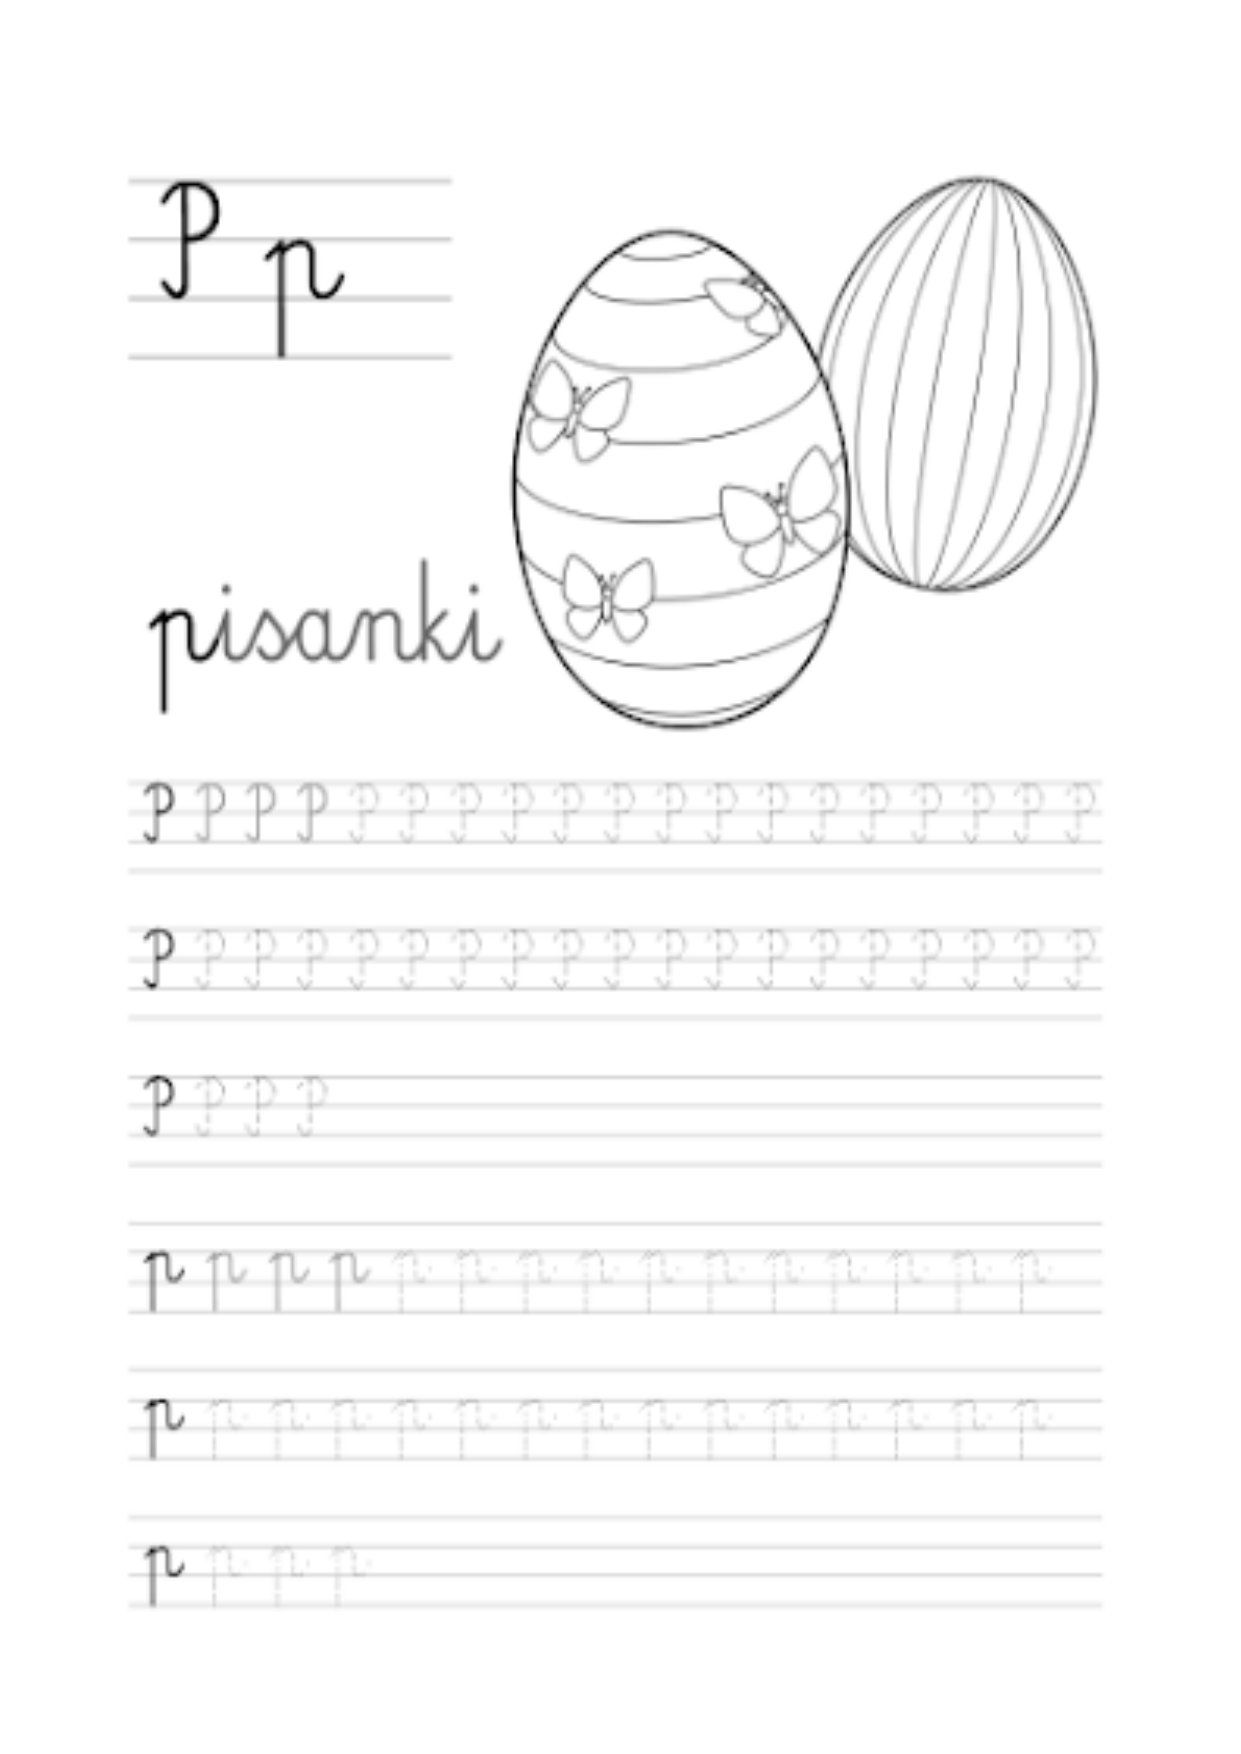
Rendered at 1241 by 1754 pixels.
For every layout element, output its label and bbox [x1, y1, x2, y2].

picture [54, 69, 1187, 1685]
